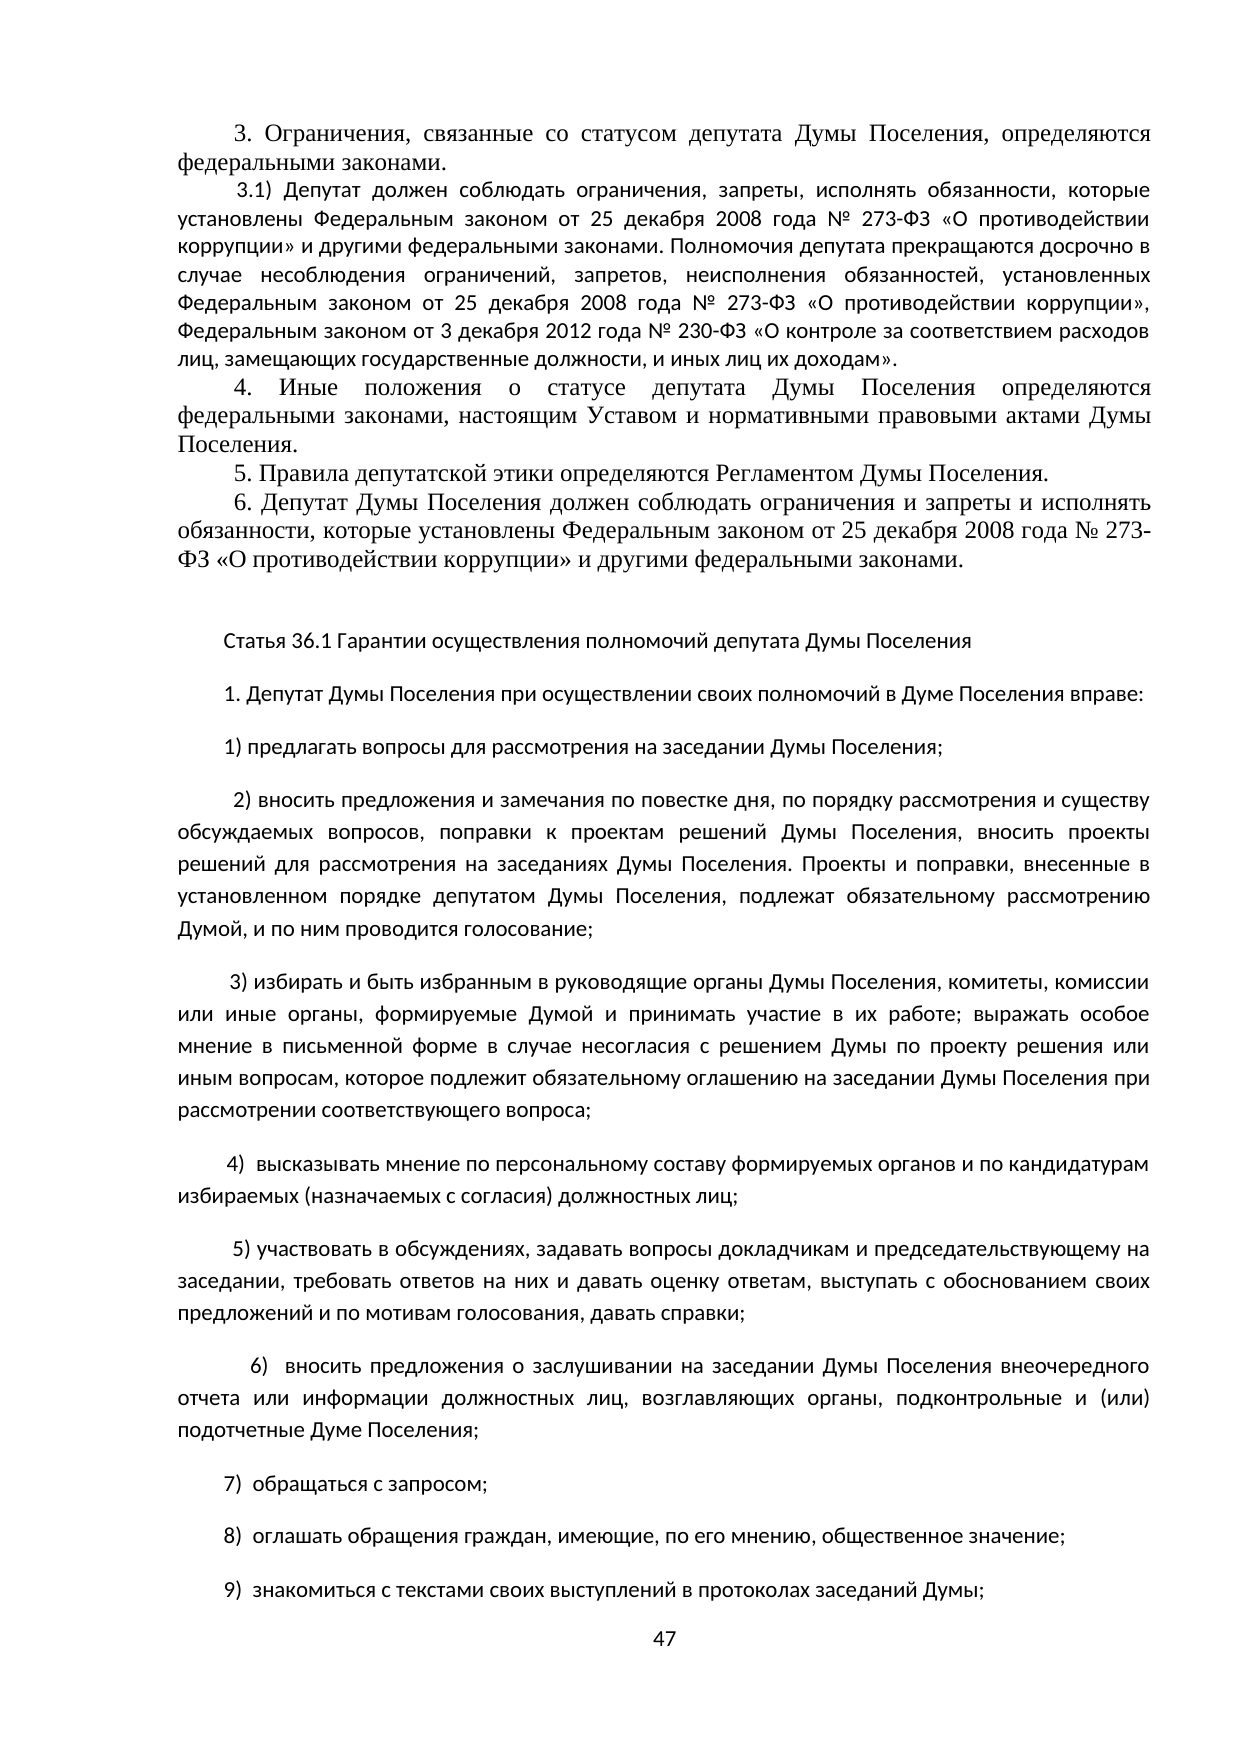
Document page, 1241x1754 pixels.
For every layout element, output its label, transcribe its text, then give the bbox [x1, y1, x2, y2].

text 3. Ограничения, связанные со статусом депутата Думы Поселения, определяются федеральными законами. [177, 118, 1152, 176]
text Статья 36.1 Гарантии осуществления полномочий депутата Думы Поселения [177, 626, 1152, 654]
text 9) знакомиться с текстами своих выступлений в протоколах заседаний Думы; [177, 1575, 1152, 1603]
text 7) обращаться с запросом; [177, 1469, 1152, 1497]
text 2) вносить предложения и замечания по повестке дня, по порядку рассмотрения и существу обсуждаемых вопросов, поправки к проектам решений Думы Поселения, вносить проекты решений для рассмотрения на заседаниях Думы Поселения. Проекты и поправки, внесенные в установленном порядке депутатом Думы Поселения, подлежат обязательному рассмотрению Думой, и по ним проводится голосование; [177, 785, 1152, 942]
text 8) оглашать обращения граждан, имеющие, по его мнению, общественное значение; [177, 1522, 1152, 1550]
text 5) участвовать в обсуждениях, задавать вопросы докладчикам и председательствующему на заседании, требовать ответов на них и давать оценку ответам, выступать с обоснованием своих предложений и по мотивам голосования, давать справки; [177, 1234, 1152, 1326]
text 1) предлагать вопросы для рассмотрения на заседании Думы Поселения; [177, 732, 1152, 760]
text 6. Депутат Думы Поселения должен соблюдать ограничения и запреты и исполнять обязанности, которые установлены Федеральным законом от 25 декабря 2008 года № 273-ФЗ «О противодействии коррупции» и другими федеральными законами. [177, 487, 1152, 573]
text 4. Иные положения о статусе депутата Думы Поселения определяются федеральными законами, настоящим Уставом и нормативными правовыми актами Думы Поселения. [177, 372, 1152, 458]
text 6) вносить предложения о заслушивании на заседании Думы Поселения внеочередного отчета или информации должностных лиц, возглавляющих органы, подконтрольные и (или) подотчетные Думе Поселения; [177, 1351, 1152, 1444]
text 4) высказывать мнение по персональному составу формируемых органов и по кандидатурам избираемых (назначаемых с согласия) должностных лиц; [177, 1149, 1152, 1209]
text 1. Депутат Думы Поселения при осуществлении своих полномочий в Думе Поселения вправе: [177, 679, 1152, 707]
text 3) избирать и быть избранным в руководящие органы Думы Поселения, комитеты, комиссии или иные органы, формируемые Думой и принимать участие в их работе; выражать особое мнение в письменной форме в случае несогласия с решением Думы по проекту решения или иным вопросам, которое подлежит обязательному оглашению на заседании Думы Поселения при рассмотрении соответствующего вопроса; [177, 967, 1152, 1124]
text 5. Правила депутатской этики определяются Регламентом Думы Поселения. [177, 458, 1152, 487]
text 3.1) Депутат должен соблюдать ограничения, запреты, исполнять обязанности, которые установлены Федеральным законом от 25 декабря 2008 года № 273-ФЗ «О противодействии коррупции» и другими федеральными законами. Полномочия депутата прекращаются досрочно в случае несоблюдения ограничений, запретов, неисполнения обязанностей, установленных Федеральным законом от 25 декабря 2008 года № 273-ФЗ «О противодействии коррупции», Федеральным законом от 3 декабря 2012 года № 230-ФЗ «О контроле за соответствием расходов лиц, замещающих государственные должности, и иных лиц их доходам». [177, 176, 1152, 372]
